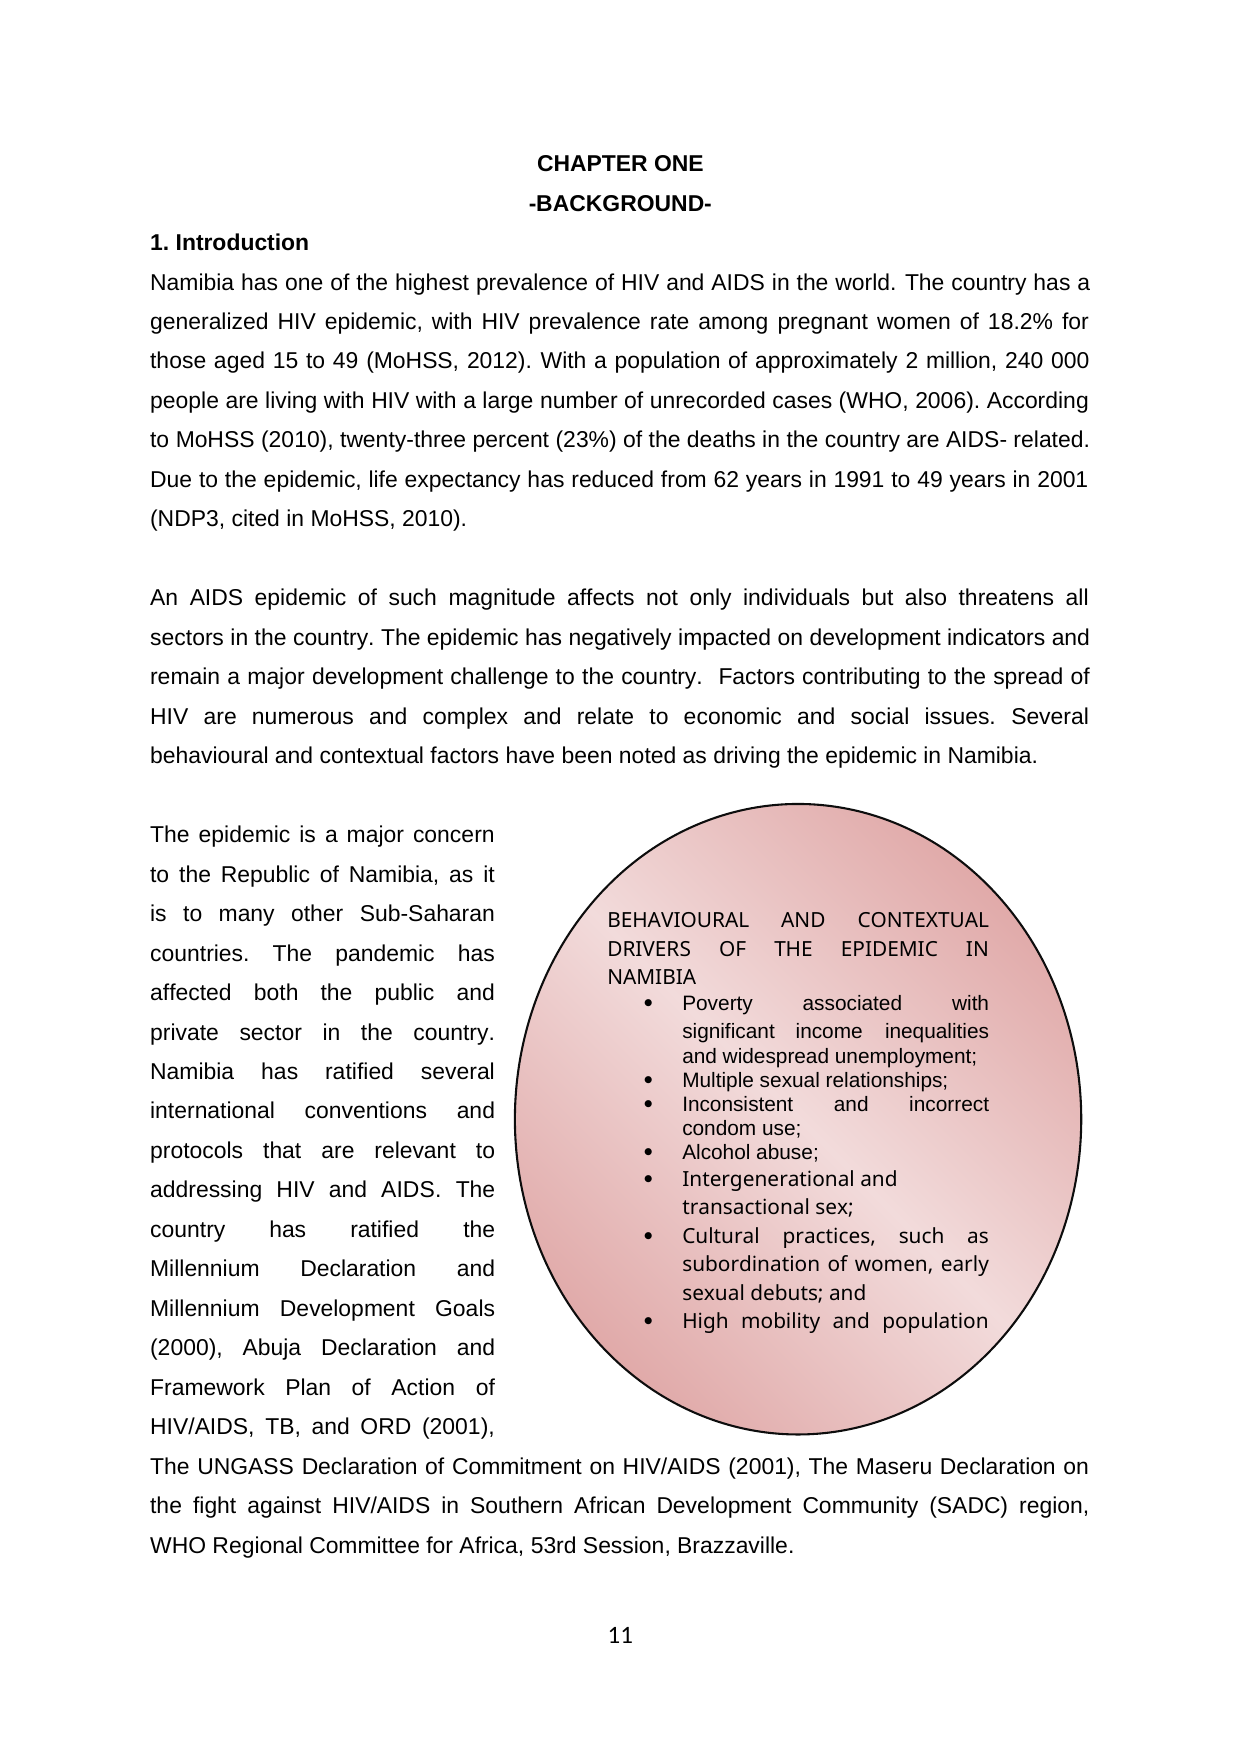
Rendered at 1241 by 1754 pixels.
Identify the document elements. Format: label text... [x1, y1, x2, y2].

text CHAPTER ONE [150, 150, 1090, 176]
text Namibia has one of the highest prevalence of HIV and AIDS in the world. The country has a generalized HIV epidemic, with HIV prevalence rate among pregnant women of 18.2% for those aged 15 to 49 (MoHSS, 2012). With a population of approximately 2 million, 240 000 people are living with HIV with a large number of unrecorded cases (WHO, 2006). According to MoHSS (2010), twenty-three percent (23%) of the deaths in the country are AIDS- related. Due to the epidemic, life expectancy has reduced from 62 years in 1991 to 49 years in 2001 (NDP3, cited in MoHSS, 2010). [150, 268, 1090, 532]
text The epidemic is a major concern to the Republic of Namibia, as it is to many other Sub-Saharan countries. The pandemic has affected both the public and private sector in the country. Namibia has ratified several international conventions and protocols that are relevant to addressing HIV and AIDS. The country has ratified the Millennium Declaration and Millennium Development Goals (2000), Abuja Declaration and Framework Plan of Action of HIV/AIDS, TB, and ORD (2001), The UNGASS Declaration of Commitment on HIV/AIDS (2001), The Maseru Declaration on the fight against HIV/AIDS in Southern African Development Community (SADC) region, WHO Regional Committee for Africa, 53rd Session, Brazzaville. [150, 821, 1090, 1558]
list An AIDS epidemic of such magnitude affects not only individuals but also threatens all sectors in the country. The epidemic has negatively impacted on development indicators and remain a major development challenge to the country. Factors contributing to the spread of HIV are numerous and complex and relate to economic and social issues. Several behavioural and contextual factors have been noted as driving the epidemic in Namibia. [150, 584, 1090, 768]
text 1. Introduction [150, 229, 1090, 255]
text -BACKGROUND- [150, 189, 1090, 216]
